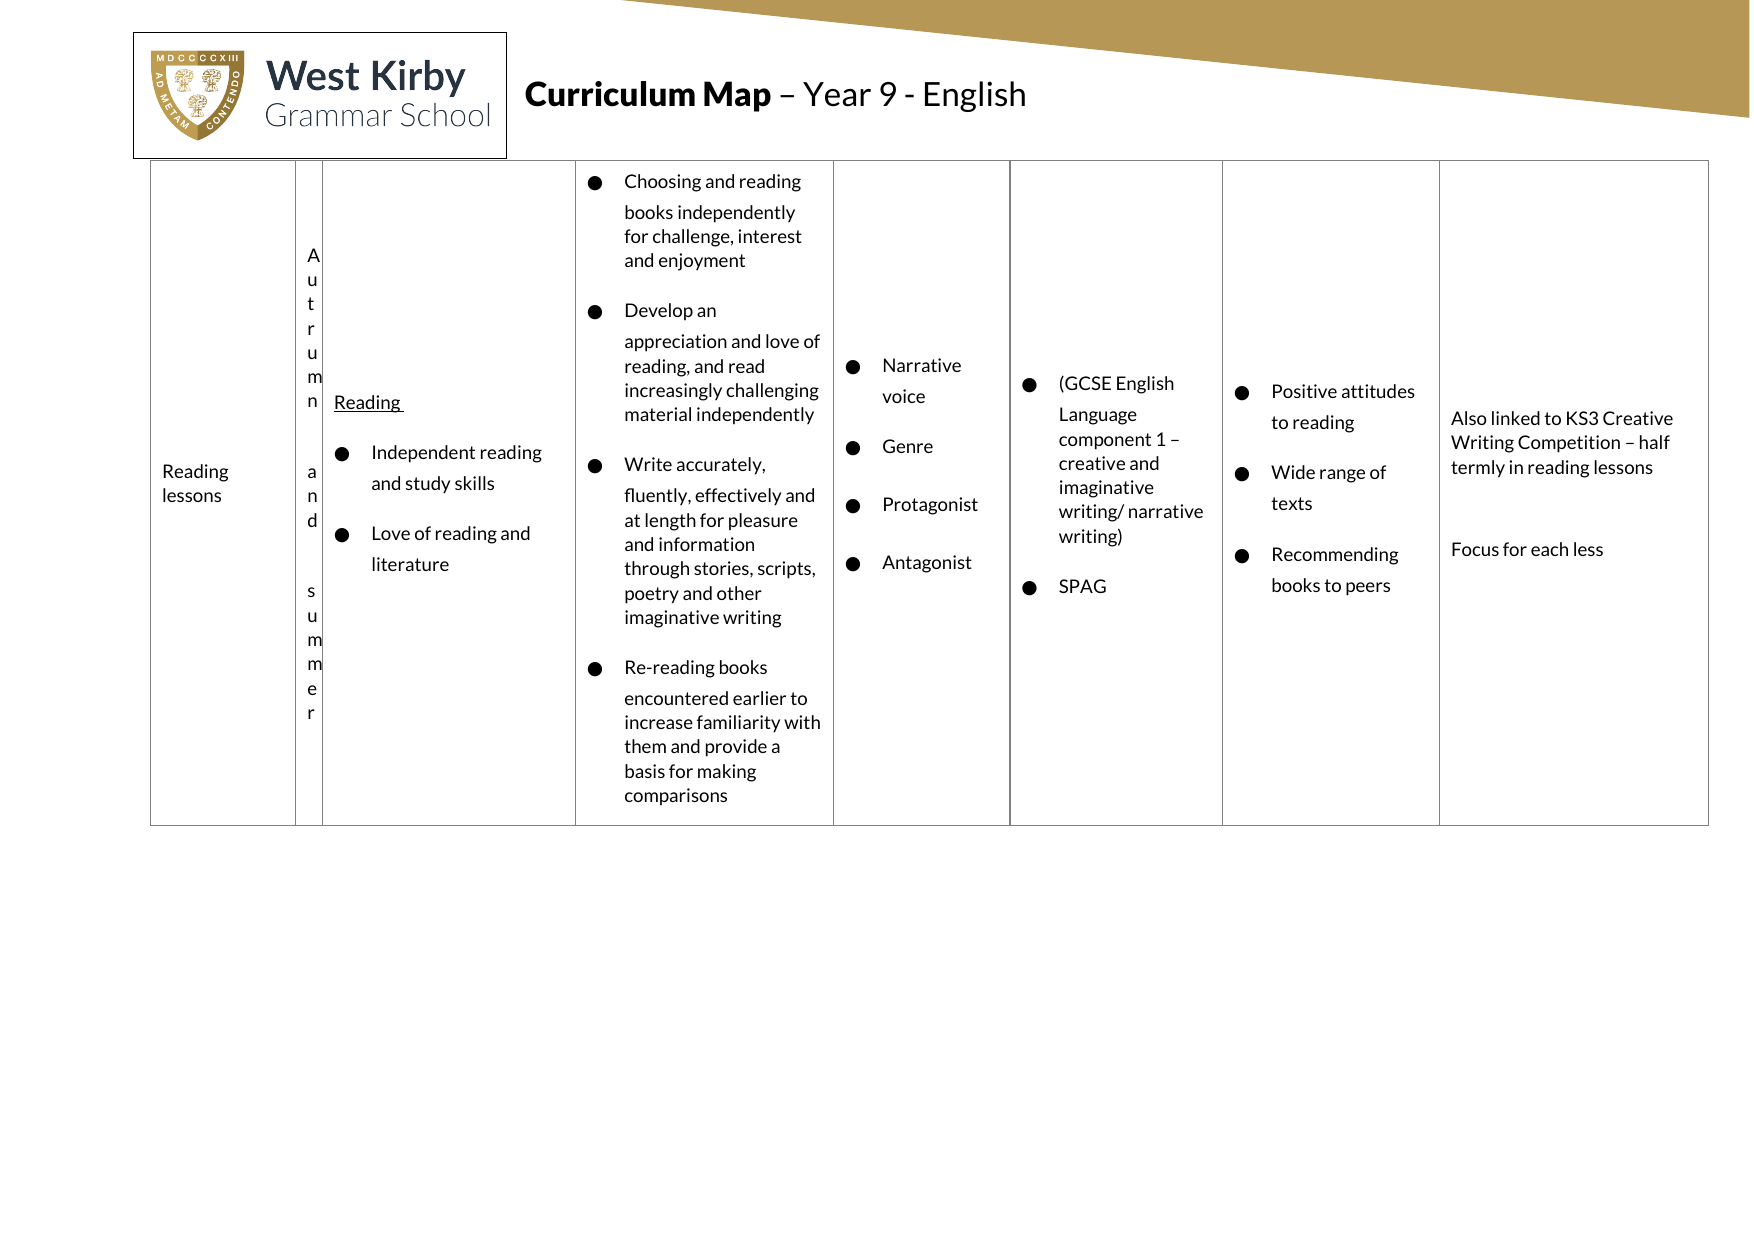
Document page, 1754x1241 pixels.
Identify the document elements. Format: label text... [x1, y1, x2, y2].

table_cell Reading Independent reading and study skills Love of reading and literature [323, 161, 575, 825]
table_cell Choosing and reading books independently for challenge, interest and enjoyment Develop an appreciation and love of reading, and read increasingly challenging material independently Write accurately, fluently, effectively and at length for pleasure and information through stories, scripts, poetry and other imaginative writing Re-reading books encountered earlier to increase familiarity with them and provide a basis for making comparisons [576, 161, 833, 825]
table_cell Autrumn and summer [296, 161, 322, 825]
table_cell Positive attitudes to reading Wide range of texts Recommending books to peers [1223, 161, 1439, 825]
table_cell Reading lessons [151, 161, 295, 825]
picture [134, 33, 506, 158]
table_cell Also linked to KS3 Creative Writing Competition – half termly in reading lessons Focus for each less [1440, 161, 1708, 825]
table_cell Narrative voice Genre Protagonist Antagonist [834, 161, 1009, 825]
table_cell (GCSE English Language component 1 – creative and imaginative writing/ narrative writing) SPAG [1011, 161, 1222, 825]
